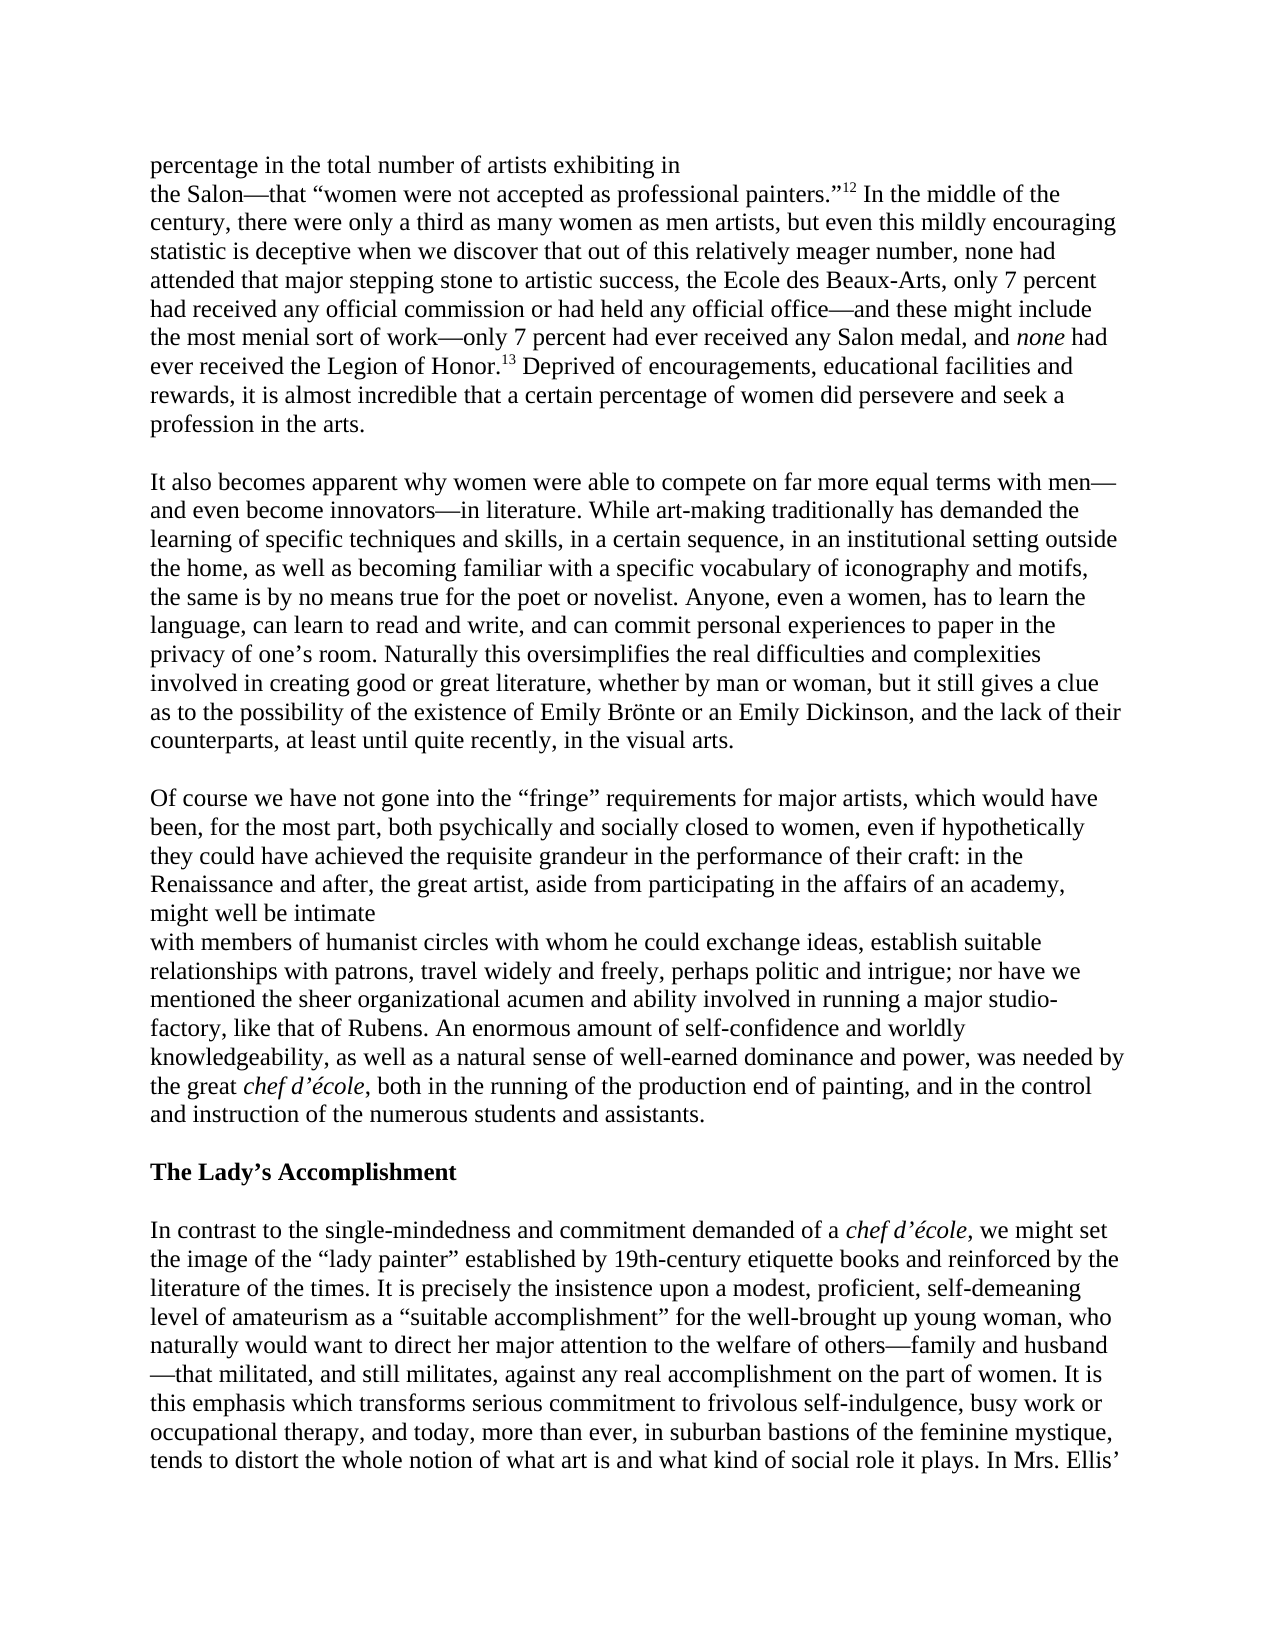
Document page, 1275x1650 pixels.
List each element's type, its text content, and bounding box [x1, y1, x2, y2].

text The Lady’s Accomplishment [150, 1157, 1125, 1186]
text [150, 150, 1125, 437]
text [150, 1215, 1125, 1474]
text Of course we have not gone into the “fringe” requirements for major artists, which would have been, for the most part, both psychically and socially closed to women, even if hypothetically they could have achieved the requisite grandeur in the performance of their craft: in the Renaissance and after, the great artist, aside from participating in the affairs of an academy, might well be intimate with members of humanist circles with whom he could exchange ideas, establish suitable relationships with patrons, travel widely and freely, perhaps politic and intrigue; nor have we mentioned the sheer organizational acumen and ability involved in running a major studio-factory, like that of Rubens. An enormous amount of self-confidence and worldly knowledgeability, as well as a natural sense of well-earned dominance and power, was needed by the great chef d’école, both in the running of the production end of painting, and in the control and instruction of the numerous students and assistants. [150, 783, 1125, 1128]
text It also becomes apparent why women were able to compete on far more equal terms with men—and even become innovators—in literature. While art-making traditionally has demanded the learning of specific techniques and skills, in a certain sequence, in an institutional setting outside the home, as well as becoming familiar with a specific vocabulary of iconography and motifs, the same is by no means true for the poet or novelist. Anyone, even a women, has to learn the language, can learn to read and write, and can commit personal experiences to paper in the privacy of one’s room. Naturally this oversimplifies the real difficulties and complexities involved in creating good or great literature, whether by man or woman, but it still gives a clue as to the possibility of the existence of Emily Brönte or an Emily Dickinson, and the lack of their counterparts, at least until quite recently, in the visual arts. [150, 467, 1125, 754]
